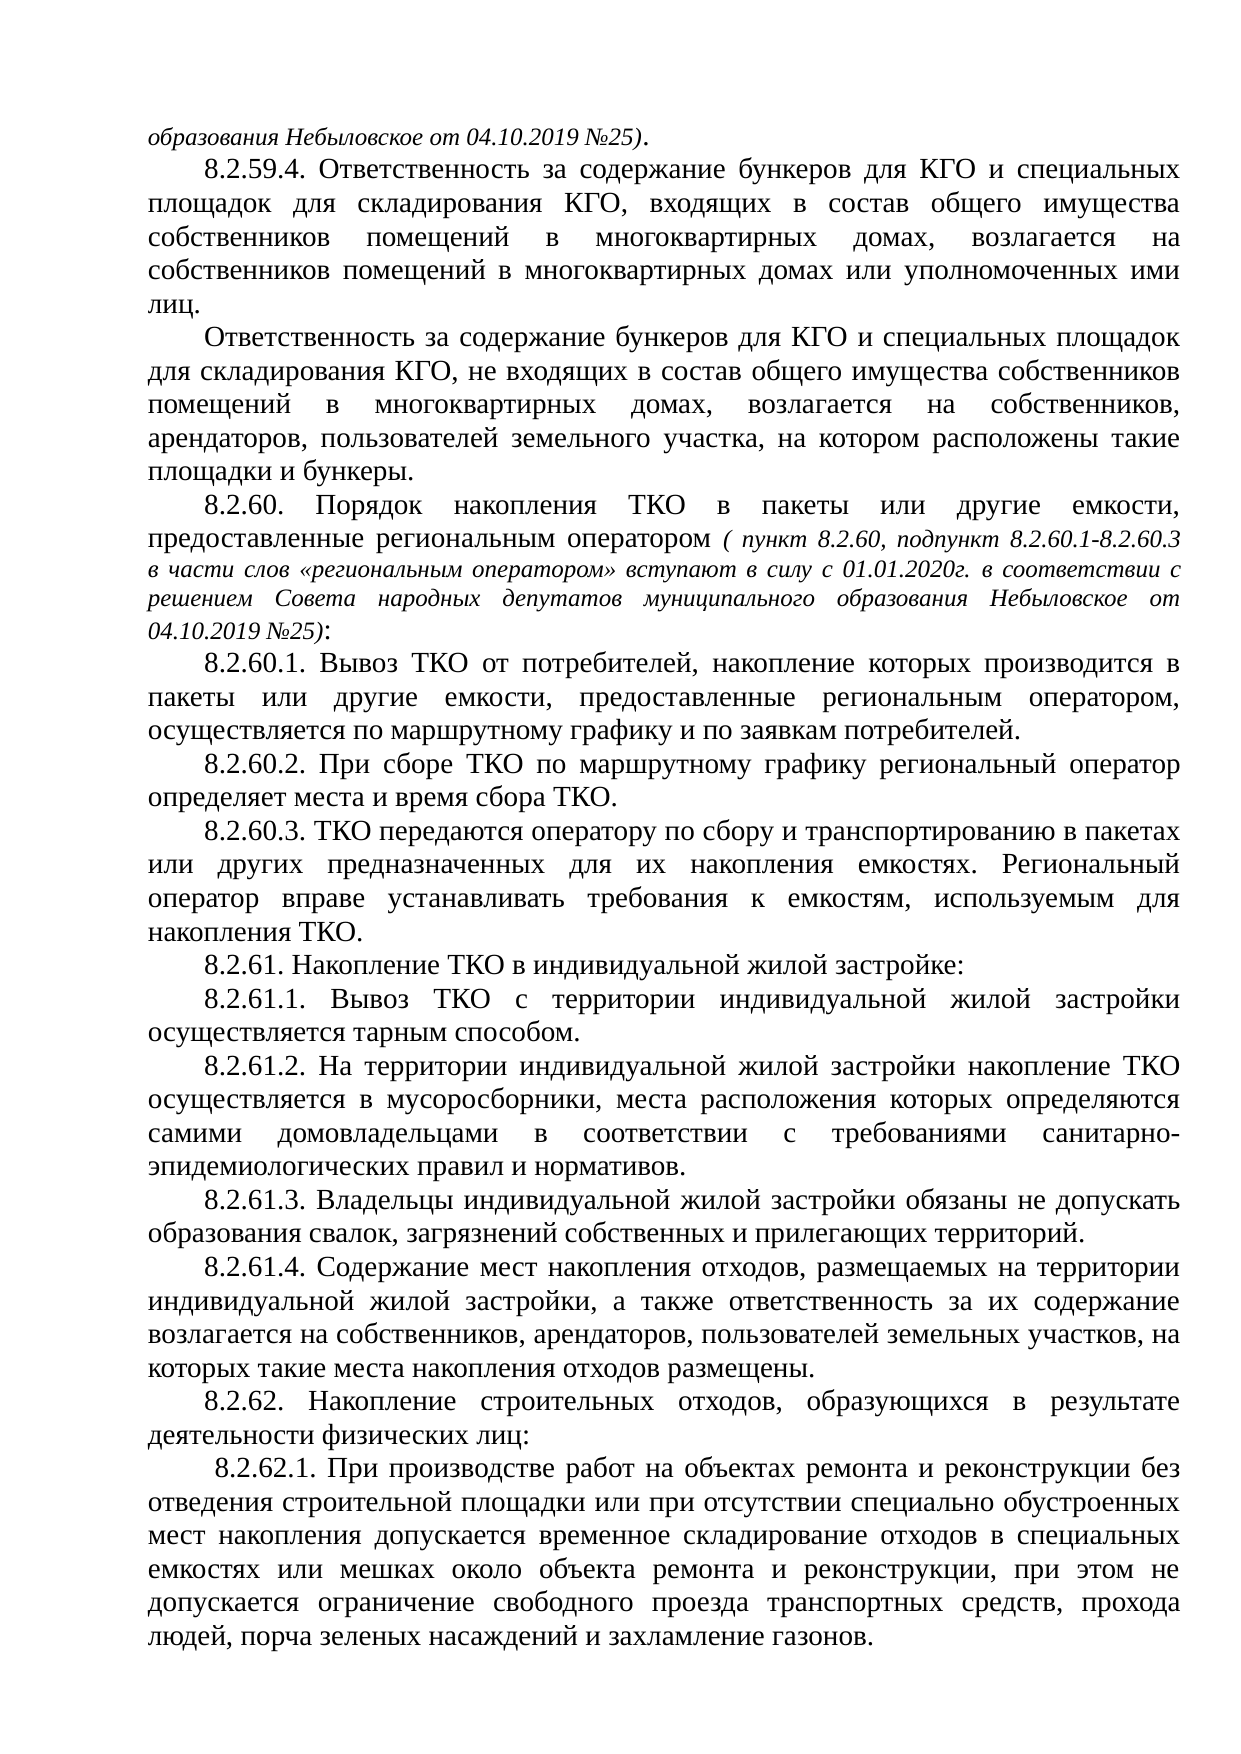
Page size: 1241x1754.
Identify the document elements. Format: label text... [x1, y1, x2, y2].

text 8.2.61.4. Содержание мест накопления отходов, размещаемых на территории индивидуальной жилой застройки, а также ответственность за их содержание возлагается на собственников, арендаторов, пользователей земельных участков, на которых такие места накопления отходов размещены. [148, 1249, 1181, 1383]
text 8.2.59.4. Ответственность за содержание бункеров для КГО и специальных площадок для складирования КГО, входящих в состав общего имущества собственников помещений в многоквартирных домах, возлагается на собственников помещений в многоквартирных домах или уполномоченных ими лиц. [148, 152, 1181, 319]
text 8.2.60.2. При сборе ТКО по маршрутному графику региональный оператор определяет места и время сбора ТКО. [148, 746, 1181, 813]
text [148, 118, 1181, 152]
text Ответственность за содержание бункеров для КГО и специальных площадок для складирования КГО, не входящих в состав общего имущества собственников помещений в многоквартирных домах, возлагается на собственников, арендаторов, пользователей земельного участка, на котором расположены такие площадки и бункеры. [148, 319, 1181, 487]
text 8.2.62.1. При производстве работ на объектах ремонта и реконструкции без отведения строительной площадки или при отсутствии специально обустроенных мест накопления допускается временное складирование отходов в специальных емкостях или мешках около объекта ремонта и реконструкции, при этом не допускается ограничение свободного проезда транспортных средств, прохода людей, порча зеленых насаждений и захламление газонов. [148, 1450, 1181, 1652]
text 8.2.60. Порядок накопления ТКО в пакеты или другие емкости, предоставленные региональным оператором ( пункт 8.2.60, подпункт 8.2.60.1-8.2.60.3 в части слов «региональным оператором» вступают в силу с 01.01.2020г. в соответствии с решением Совета народных депутатов муниципального образования Небыловское от 04.10.2019 №25): [148, 487, 1181, 645]
text 8.2.61. Накопление ТКО в индивидуальной жилой застройке: [148, 947, 1181, 981]
text 8.2.62. Накопление строительных отходов, образующихся в результате деятельности физических лиц: [148, 1383, 1181, 1450]
text 8.2.60.3. ТКО передаются оператору по сбору и транспортированию в пакетах или других предназначенных для их накопления емкостях. Региональный оператор вправе устанавливать требования к емкостям, используемым для накопления ТКО. [148, 813, 1181, 947]
text 8.2.60.1. Вывоз ТКО от потребителей, накопление которых производится в пакеты или другие емкости, предоставленные региональным оператором, осуществляется по маршрутному графику и по заявкам потребителей. [148, 645, 1181, 746]
text 8.2.61.1. Вывоз ТКО с территории индивидуальной жилой застройки осуществляется тарным способом. [148, 981, 1181, 1048]
text 8.2.61.3. Владельцы индивидуальной жилой застройки обязаны не допускать образования свалок, загрязнений собственных и прилегающих территорий. [148, 1182, 1181, 1249]
text 8.2.61.2. На территории индивидуальной жилой застройки накопление ТКО осуществляется в мусоросборники, места расположения которых определяются самими домовладельцами в соответствии с требованиями санитарно-эпидемиологических правил и нормативов. [148, 1048, 1181, 1182]
